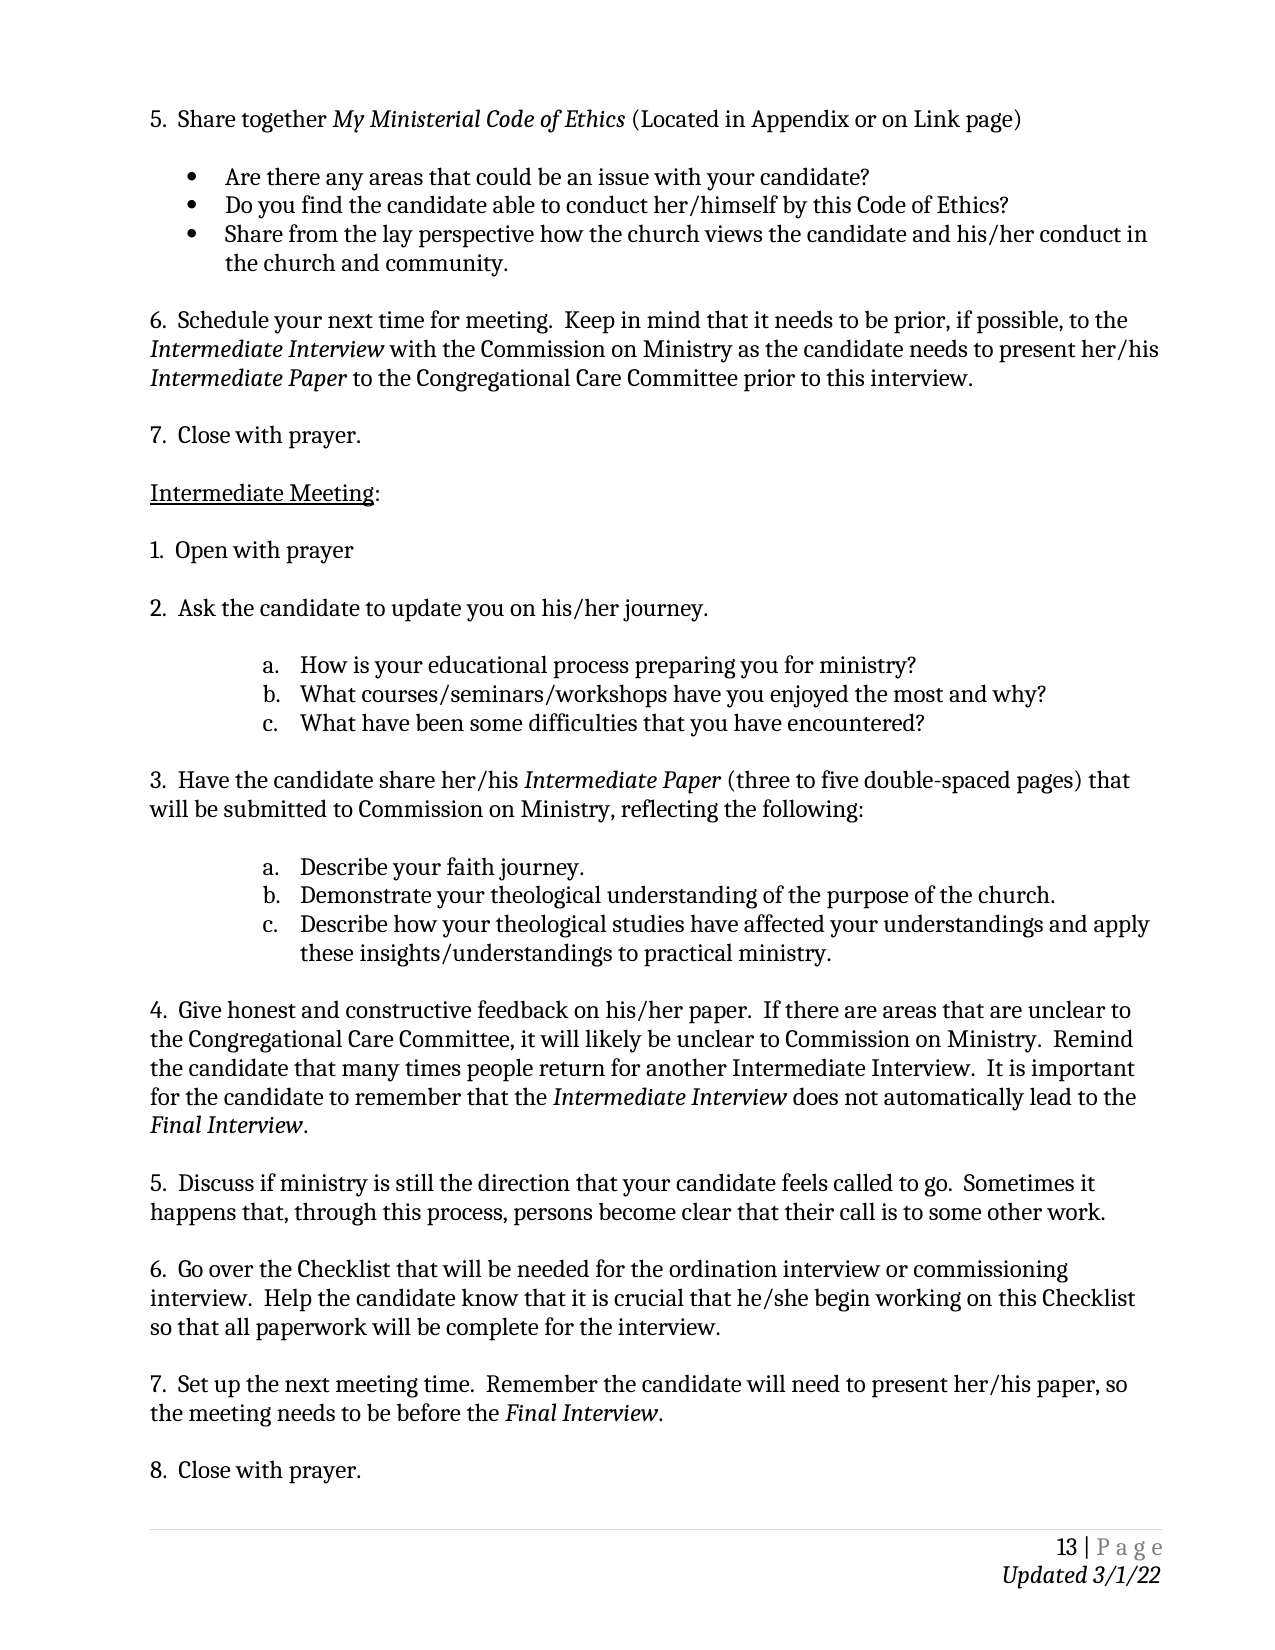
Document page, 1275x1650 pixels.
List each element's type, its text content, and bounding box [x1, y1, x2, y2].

list How is your educational process preparing you for ministry? [262, 651, 1162, 680]
text 3. Have the candidate share her/his Intermediate Paper (three to five double-spaced pages) that will be submitted to Commission on Ministry, reflecting the following: [150, 766, 1162, 824]
list Describe how your theological studies have affected your understandings and apply these insights/understandings to practical ministry. [262, 910, 1162, 967]
text Intermediate Meeting: [150, 479, 1162, 507]
list Demonstrate your theological understanding of the purpose of the church. [262, 881, 1162, 910]
text 2. Ask the candidate to update you on his/her journey. [150, 594, 1162, 622]
text 1. Open with prayer [150, 536, 1162, 565]
list Describe your faith journey. [262, 852, 1162, 881]
text 7. Close with prayer. [150, 421, 1162, 450]
text 4. Give honest and constructive feedback on his/her paper. If there are areas that are unclear to the Congregational Care Committee, it will likely be unclear to Commission on Ministry. Remind the candidate that many times people return for another Intermediate Interview. It is important for the candidate to remember that the Intermediate Interview does not automatically lead to the Final Interview. [150, 996, 1162, 1140]
text 8. Close with prayer. [150, 1456, 1162, 1485]
list Are there any areas that could be an issue with your candidate? [187, 162, 1162, 191]
list What courses/seminars/workshops have you enjoyed the most and why? [262, 680, 1162, 709]
list Share from the lay perspective how the church views the candidate and his/her conduct in the church and community. [187, 220, 1162, 277]
text 5. Discuss if ministry is still the direction that your candidate feels called to go. Sometimes it happens that, through this process, persons become clear that their call is to some other work. [150, 1169, 1162, 1226]
list Do you find the candidate able to conduct her/himself by this Code of Ethics? [187, 191, 1162, 220]
text 6. Go over the Checklist that will be needed for the ordination interview or commissioning interview. Help the candidate know that it is crucial that he/she begin working on this Checklist so that all paperwork will be complete for the interview. [150, 1255, 1162, 1341]
text 6. Schedule your next time for meeting. Keep in mind that it needs to be prior, if possible, to the Intermediate Interview with the Commission on Ministry as the candidate needs to present her/his Intermediate Paper to the Congregational Care Committee prior to this interview. [150, 306, 1162, 392]
text 5. Share together My Ministerial Code of Ethics (Located in Appendix or on Link page) [150, 105, 1162, 134]
list What have been some difficulties that you have encountered? [262, 709, 1162, 737]
text 7. Set up the next meeting time. Remember the candidate will need to present her/his paper, so the meeting needs to be before the Final Interview. [150, 1370, 1162, 1427]
